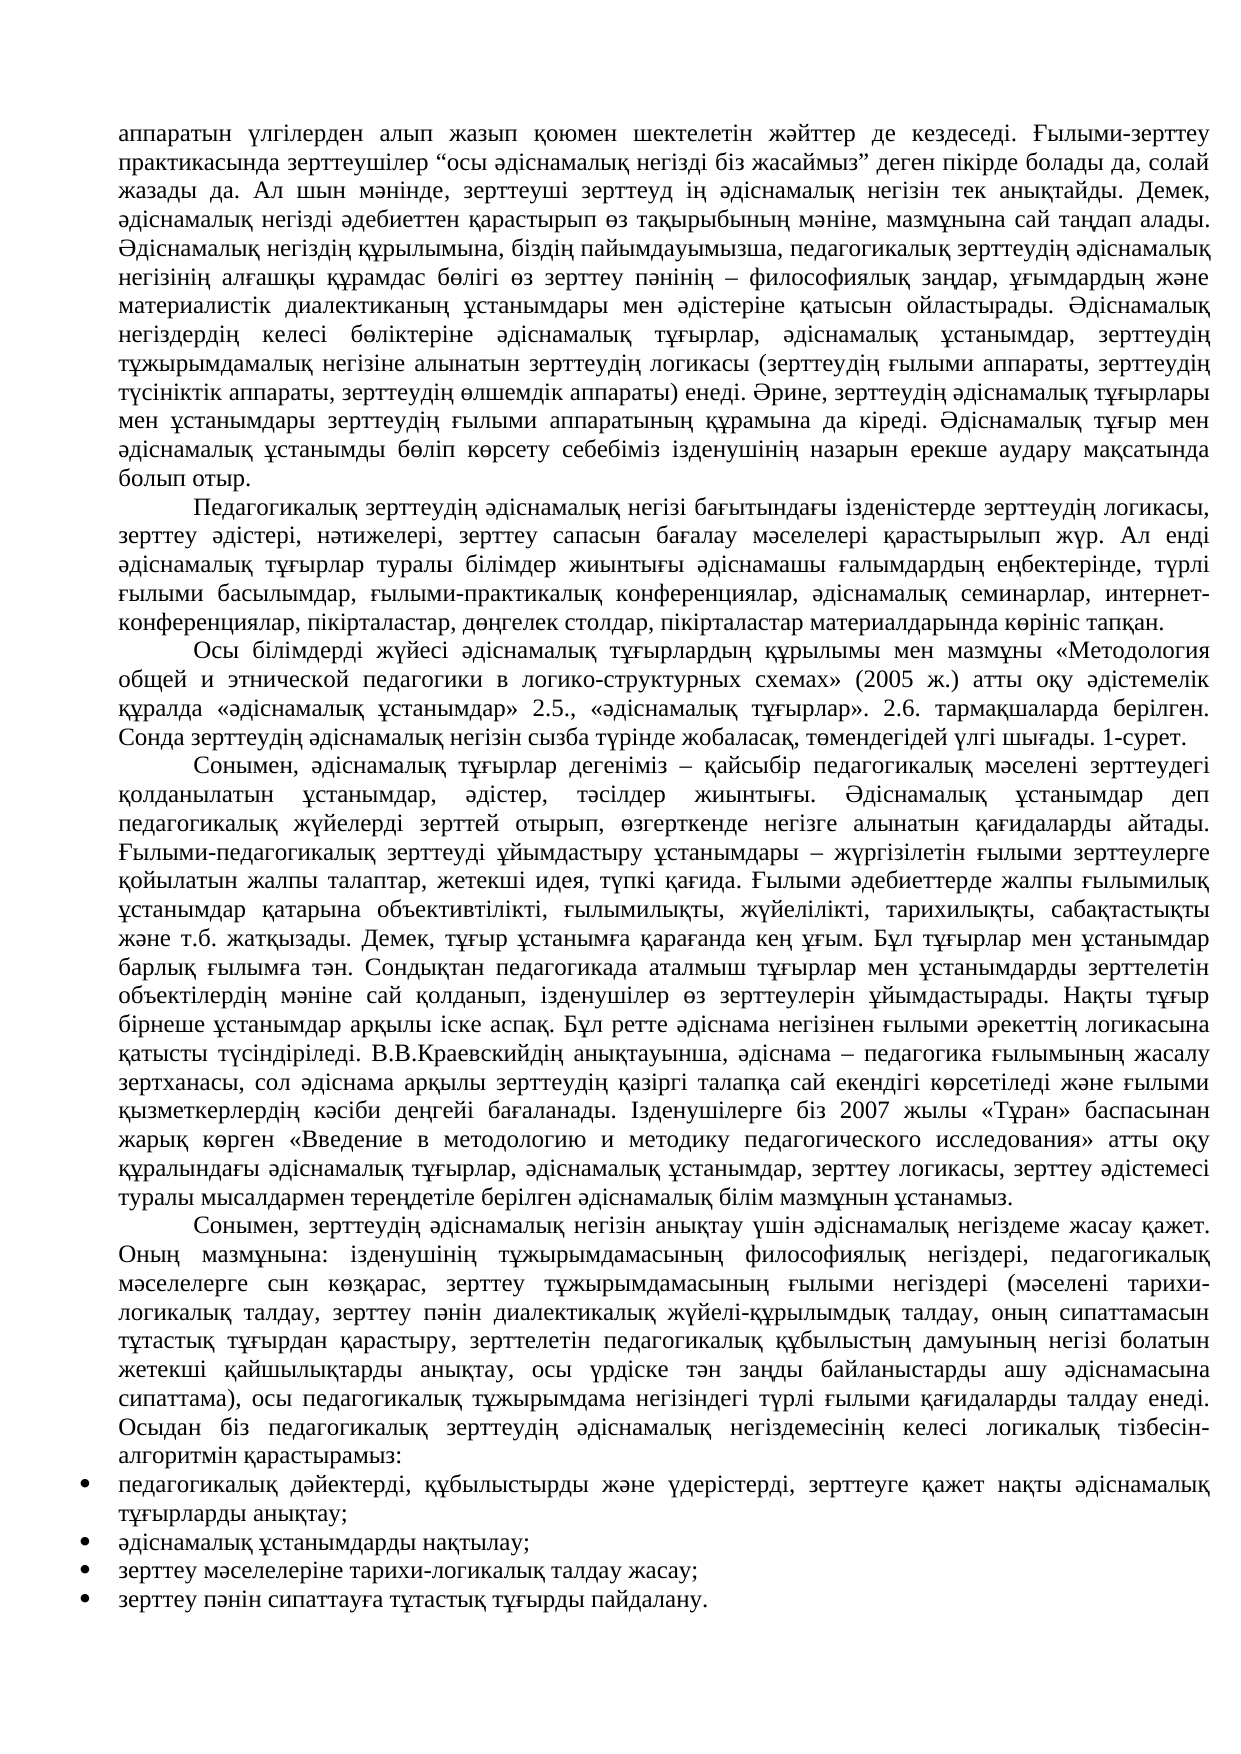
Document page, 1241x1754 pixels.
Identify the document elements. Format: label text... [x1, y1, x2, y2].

text Осы білімдерді жүйесі әдіснамалық тұғырлардың құрылымы мен мазмұны «Методология общей и этнической педагогики в логико-структурных схемах» (2005 ж.) атты оқу әдістемелік құралда «әдіснамалық ұстанымдар» 2.5., «әдіснамалық тұғырлар». 2.6. тармақшаларда берілген. Сонда зерттеудің әдіснамалық негізін сызба түрінде жобаласақ, төмендегідей үлгі шығады. 1-сурет. [118, 636, 1211, 751]
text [118, 118, 1211, 492]
list зерттеу пәнін сипаттауға тұтастық тұғырды пайдалану. [81, 1584, 1211, 1613]
text Сонымен, зерттеудің әдіснамалық негізін анықтау үшін әдіснамалық негіздеме жасау қажет. Оның мазмұнына: ізденушінің тұжырымдамасының философиялық негіздері, педагогикалық мәселелерге сын көзқарас, зерттеу тұжырымдамасының ғылыми негіздері (мәселені тарихи-логикалық талдау, зерттеу пәнін диалектикалық жүйелі-құрылымдық талдау, оның сипаттамасын тұтастық тұғырдан қарастыру, зерттелетін педагогикалық құбылыстың дамуының негізі болатын жетекші қайшылықтарды анықтау, осы үрдіске тән заңды байланыстарды ашу әдіснамасына сипаттама), осы педагогикалық тұжырымдама негізіндегі түрлі ғылыми қағидаларды талдау енеді. Осыдан біз педагогикалық зерттеудің әдіснамалық негіздемесінің келесі логикалық тізбесін-алгоритмін қарастырамыз: [118, 1211, 1211, 1469]
list әдіснамалық ұстанымдарды нақтылау; [81, 1527, 1211, 1556]
text Cонымен, әдіснамалық тұғырлар дегеніміз – қайсыбір педагогикалық мәселені зерттеудегі қолданылатын ұстанымдар, әдістер, тәсілдер жиынтығы. Әдіснамалық ұстанымдар деп педагогикалық жүйелерді зерттей отырып, өзгерткенде негізге алынатын қағидаларды айтады. Ғылыми-педагогикалық зерттеуді ұйымдастыру ұстанымдары – жүргізілетін ғылыми зерттеулерге қойылатын жалпы талаптар, жетекші идея, түпкі қағида. Ғылыми әдебиеттерде жалпы ғылымилық ұстанымдар қатарына объективтілікті, ғылымилықты, жүйелілікті, тарихилықты, сабақтастықты және т.б. жатқызады. Демек, тұғыр ұстанымға қарағанда кең ұғым. Бұл тұғырлар мен ұстанымдар барлық ғылымға тән. Сондықтан педагогикада аталмыш тұғырлар мен ұстанымдарды зерттелетін объектілердің мәніне сай қолданып, ізденушілер өз зерттеулерін ұйымдастырады. Нақты тұғыр бірнеше ұстанымдар арқылы іске аспақ. Бұл ретте әдіснама негізінен ғылыми әрекеттің логикасына қатысты түсіндіріледі. В.В.Краевскийдің анықтауынша, әдіснама – педагогика ғылымының жасалу зертханасы, сол әдіснама арқылы зерттеудің қазіргі талапқа сай екендігі көрсетіледі және ғылыми қызметкерлердің кәсіби деңгейі бағаланады. Ізденушілерге біз 2007 жылы «Тұран» баспасынан жарық көрген «Введение в методологию и методику педагогического исследования» атты оқу құралындағы әдіснамалық тұғырлар, әдіснамалық ұстанымдар, зерттеу логикасы, зерттеу әдістемесі туралы мысалдармен тереңдетіле берілген әдіснамалық білім мазмұнын ұстанамыз. [118, 751, 1211, 1211]
list педагогикалық дәйектерді, құбылыстырды және үдерістерді, зерттеуге қажет нақты әдіснамалық тұғырларды анықтау; [81, 1469, 1211, 1527]
list зерттеу мәселелеріне тарихи-логикалық талдау жасау; [81, 1556, 1211, 1584]
text Педагогикалық зерттеудің әдіснамалық негізі бағытындағы ізденістерде зерттеудің логикасы, зерттеу әдістері, нәтижелері, зерттеу сапасын бағалау мәселелері қарастырылып жүр. Ал енді әдіснамалық тұғырлар туралы білімдер жиынтығы әдіснамашы ғалымдардың еңбектерінде, түрлі ғылыми басылымдар, ғылыми-практикалық конференциялар, әдіснамалық семинарлар, интернет-конференциялар, пікірталастар, дөңгелек столдар, пікірталастар материалдарында көрініс тапқан. [118, 492, 1211, 636]
